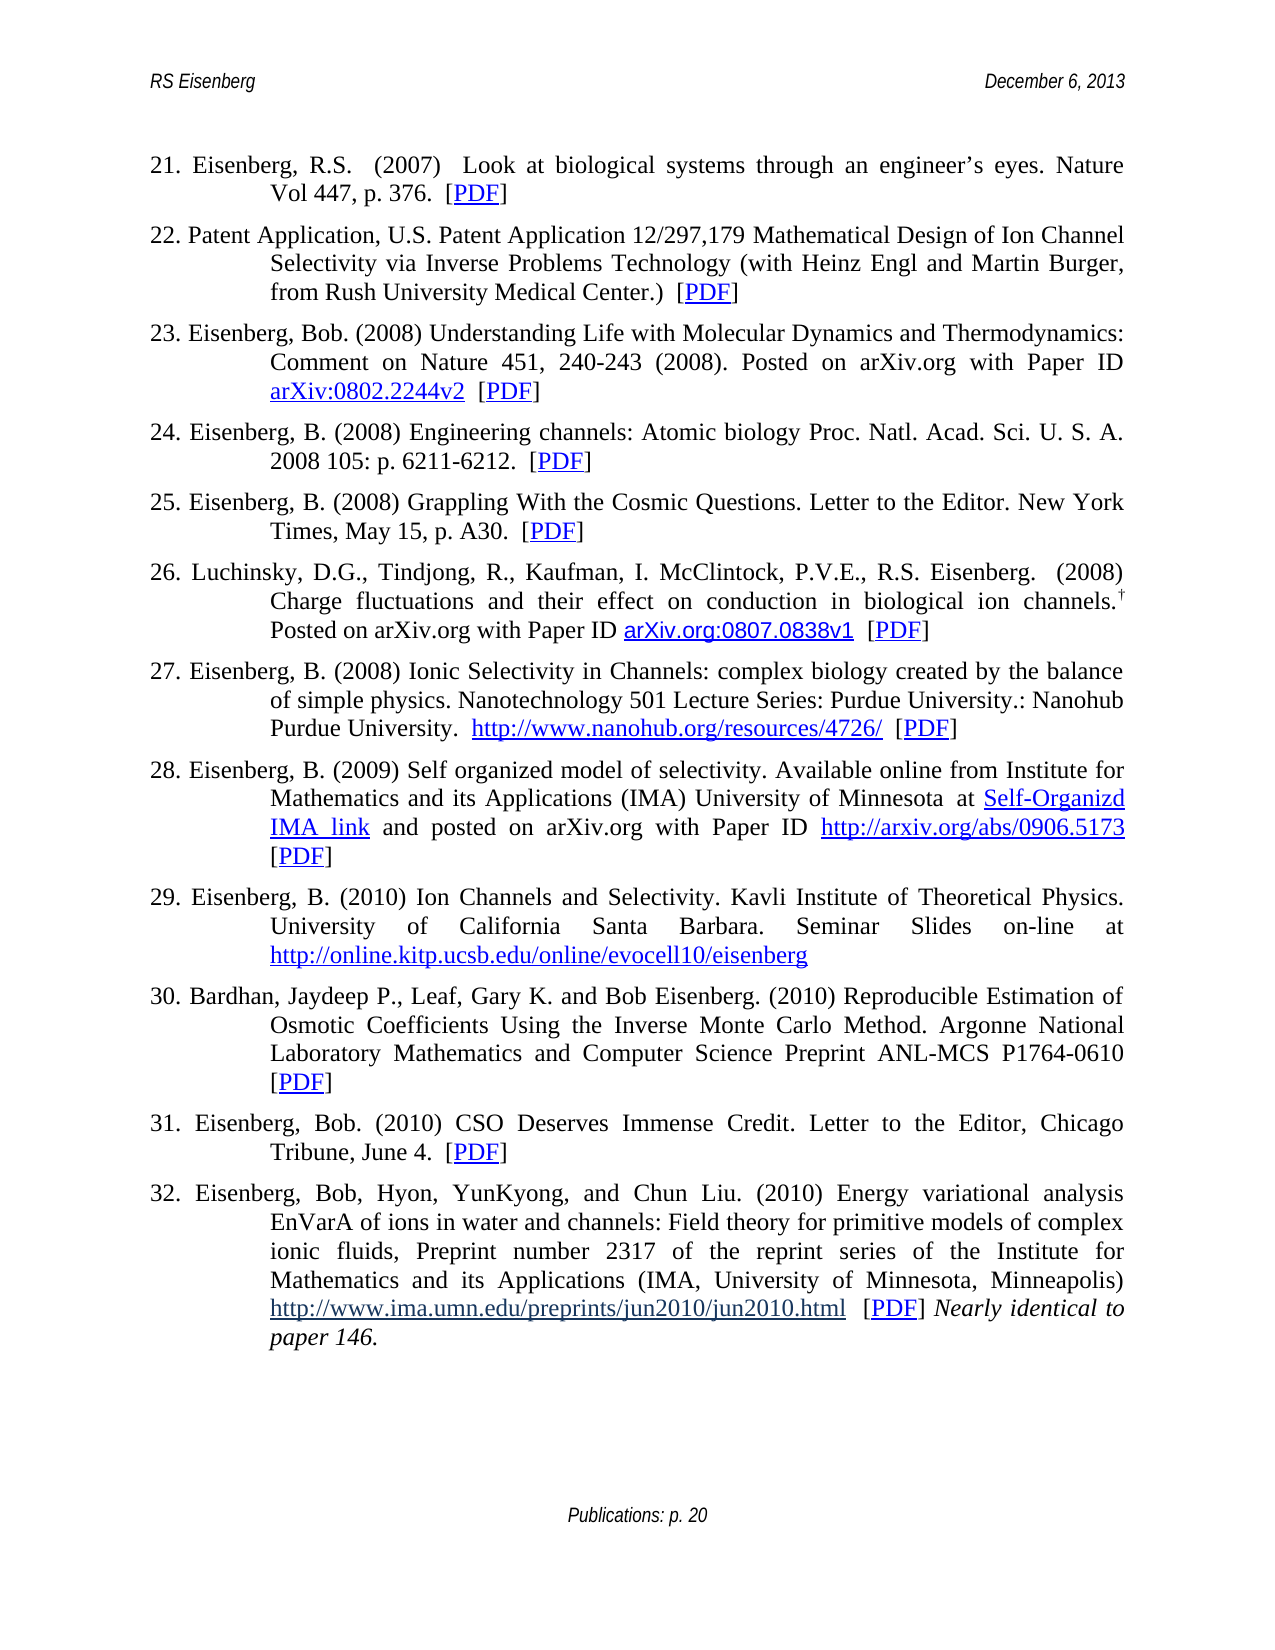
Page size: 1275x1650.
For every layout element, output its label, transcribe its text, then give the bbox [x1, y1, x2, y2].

text 27. Eisenberg, B. (2008) Ionic Selectivity in Channels: complex biology created by the balance of simple physics. Nanotechnology 501 Lecture Series: Purdue University.: Nanohub Purdue University. http://www.nanohub.org/resources/4726/ [PDF] [150, 656, 1125, 742]
text 21. Eisenberg, R.S. (2007) Look at biological systems through an engineer’s eyes. Nature Vol 447, p. 376. [PDF] [150, 150, 1125, 207]
text 28. Eisenberg, B. (2009) Self organized model of selectivity. Available online from Institute for Mathematics and its Applications (IMA) University of Minnesota at Self-Organizd IMA link and posted on arXiv.org with Paper ID http://arxiv.org/abs/0906.5173 [PDF] [150, 755, 1125, 870]
text 26. Luchinsky, D.G., Tindjong, R., Kaufman, I. McClintock, P.V.E., R.S. Eisenberg. (2008) Charge fluctuations and their effect on conduction in biological ion channels.† Posted on arXiv.org with Paper ID arXiv.org:0807.0838v1 [PDF] [150, 557, 1125, 643]
text 32. Eisenberg, Bob, Hyon, YunKyong, and Chun Liu. (2010) Energy variational analysis EnVarA of ions in water and channels: Field theory for primitive models of complex ionic fluids, Preprint number 2317 of the reprint series of the Institute for Mathematics and its Applications (IMA, University of Minnesota, Minneapolis) http://www.ima.umn.edu/preprints/jun2010/jun2010.html [PDF] Nearly identical to paper 146. [150, 1178, 1125, 1351]
text 23. Eisenberg, Bob. (2008) Understanding Life with Molecular Dynamics and Thermodynamics: Comment on Nature 451, 240-243 (2008). Posted on arXiv.org with Paper ID arXiv:0802.2244v2 [PDF] [150, 318, 1125, 405]
text 31. Eisenberg, Bob. (2010) CSO Deserves Immense Credit. Letter to the Editor, Chicago Tribune, June 4. [PDF] [150, 1108, 1125, 1166]
text 29. Eisenberg, B. (2010) Ion Channels and Selectivity. Kavli Institute of Theoretical Physics. University of California Santa Barbara. Seminar Slides on-line at http://online.kitp.ucsb.edu/online/evocell10/eisenberg [150, 882, 1125, 968]
text 25. Eisenberg, B. (2008) Grappling With the Cosmic Questions. Letter to the Editor. New York Times, May 15, p. A30. [PDF] [150, 487, 1125, 545]
text 24. Eisenberg, B. (2008) Engineering channels: Atomic biology Proc. Natl. Acad. Sci. U. S. A. 2008 105: p. 6211-6212. [PDF] [150, 417, 1125, 475]
text 22. Patent Application, U.S. Patent Application 12/297,179 Mathematical Design of Ion Channel Selectivity via Inverse Problems Technology (with Heinz Engl and Martin Burger, from Rush University Medical Center.) [PDF] [150, 220, 1125, 306]
text 30. Bardhan, Jaydeep P., Leaf, Gary K. and Bob Eisenberg. (2010) Reproducible Estimation of Osmotic Coefficients Using the Inverse Monte Carlo Method. Argonne National Laboratory Mathematics and Computer Science Preprint ANL-MCS P1764-0610 [PDF] [150, 981, 1125, 1096]
